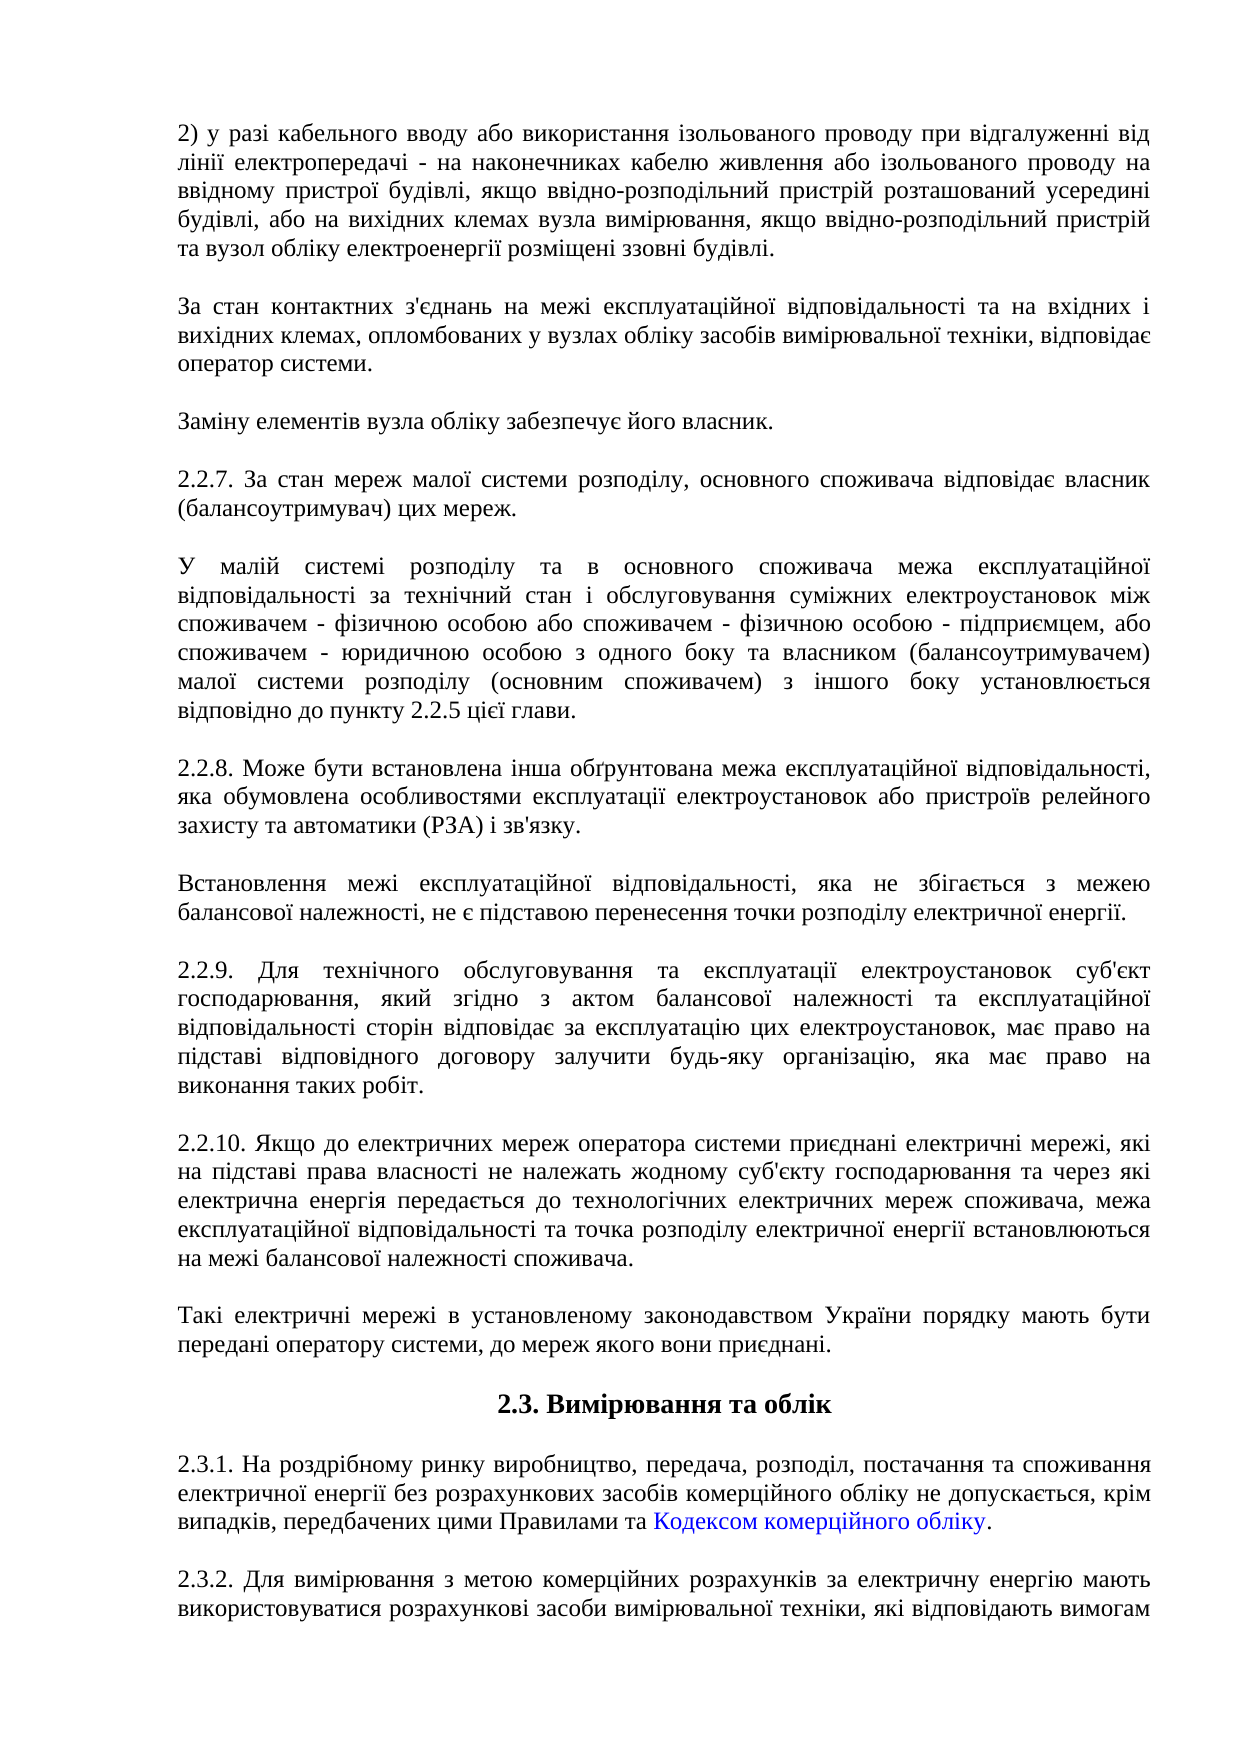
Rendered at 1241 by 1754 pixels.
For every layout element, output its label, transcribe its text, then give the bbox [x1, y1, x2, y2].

text 2) у разі кабельного вводу або використання ізольованого проводу при відгалуженні від лінії електропередачі - на наконечниках кабелю живлення або ізольованого проводу на ввідному пристрої будівлі, якщо ввідно-розподільний пристрій розташований усередині будівлі, або на вихідних клемах вузла вимірювання, якщо ввідно-розподільний пристрій та вузол обліку електроенергії розміщені ззовні будівлі. [177, 118, 1152, 262]
text У малій системі розподілу та в основного споживача межа експлуатаційної відповідальності за технічний стан і обслуговування суміжних електроустановок між споживачем - фізичною особою або споживачем - фізичною особою - підприємцем, або споживачем - юридичною особою з одного боку та власником (балансоутримувачем) малої системи розподілу (основним споживачем) з іншого боку установлюється відповідно до пункту 2.2.5 цієї глави. [177, 551, 1152, 723]
text 2.3.1. На роздрібному ринку виробництво, передача, розподіл, постачання та споживання електричної енергії без розрахункових засобів комерційного обліку не допускається, крім випадків, передбачених цими Правилами та Кодексом комерційного обліку. [177, 1449, 1152, 1535]
text Встановлення межі експлуатаційної відповідальності, яка не збігається з межею балансової належності, не є підставою перенесення точки розподілу електричної енергії. [177, 868, 1152, 926]
text 2.2.9. Для технічного обслуговування та експлуатації електроустановок суб'єкт господарювання, який згідно з актом балансової належності та експлуатаційної відповідальності сторін відповідає за експлуатацію цих електроустановок, має право на підставі відповідного договору залучити будь-яку організацію, яка має право на виконання таких робіт. [177, 955, 1152, 1098]
text Заміну елементів вузла обліку забезпечує його власник. [177, 406, 1152, 435]
text За стан контактних з'єднань на межі експлуатаційної відповідальності та на вхідних і вихідних клемах, опломбованих у вузлах обліку засобів вимірювальної техніки, відповідає оператор системи. [177, 291, 1152, 377]
text 2.2.7. За стан мереж малої системи розподілу, основного споживача відповідає власник (балансоутримувач) цих мереж. [177, 464, 1152, 522]
text 2.2.10. Якщо до електричних мереж оператора системи приєднані електричні мережі, які на підставі права власності не належать жодному суб'єкту господарювання та через які електрична енергія передається до технологічних електричних мереж споживача, межа експлуатаційної відповідальності та точка розподілу електричної енергії встановлюються на межі балансової належності споживача. [177, 1128, 1152, 1271]
text Такі електричні мережі в установленому законодавством України порядку мають бути передані оператору системи, до мереж якого вони приєднані. [177, 1301, 1152, 1358]
text 2.3. Вимірювання та облік [177, 1387, 1152, 1420]
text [177, 1564, 1152, 1622]
text 2.2.8. Може бути встановлена інша обґрунтована межа експлуатаційної відповідальності, яка обумовлена особливостями експлуатації електроустановок або пристроїв релейного захисту та автоматики (РЗА) і зв'язку. [177, 753, 1152, 839]
